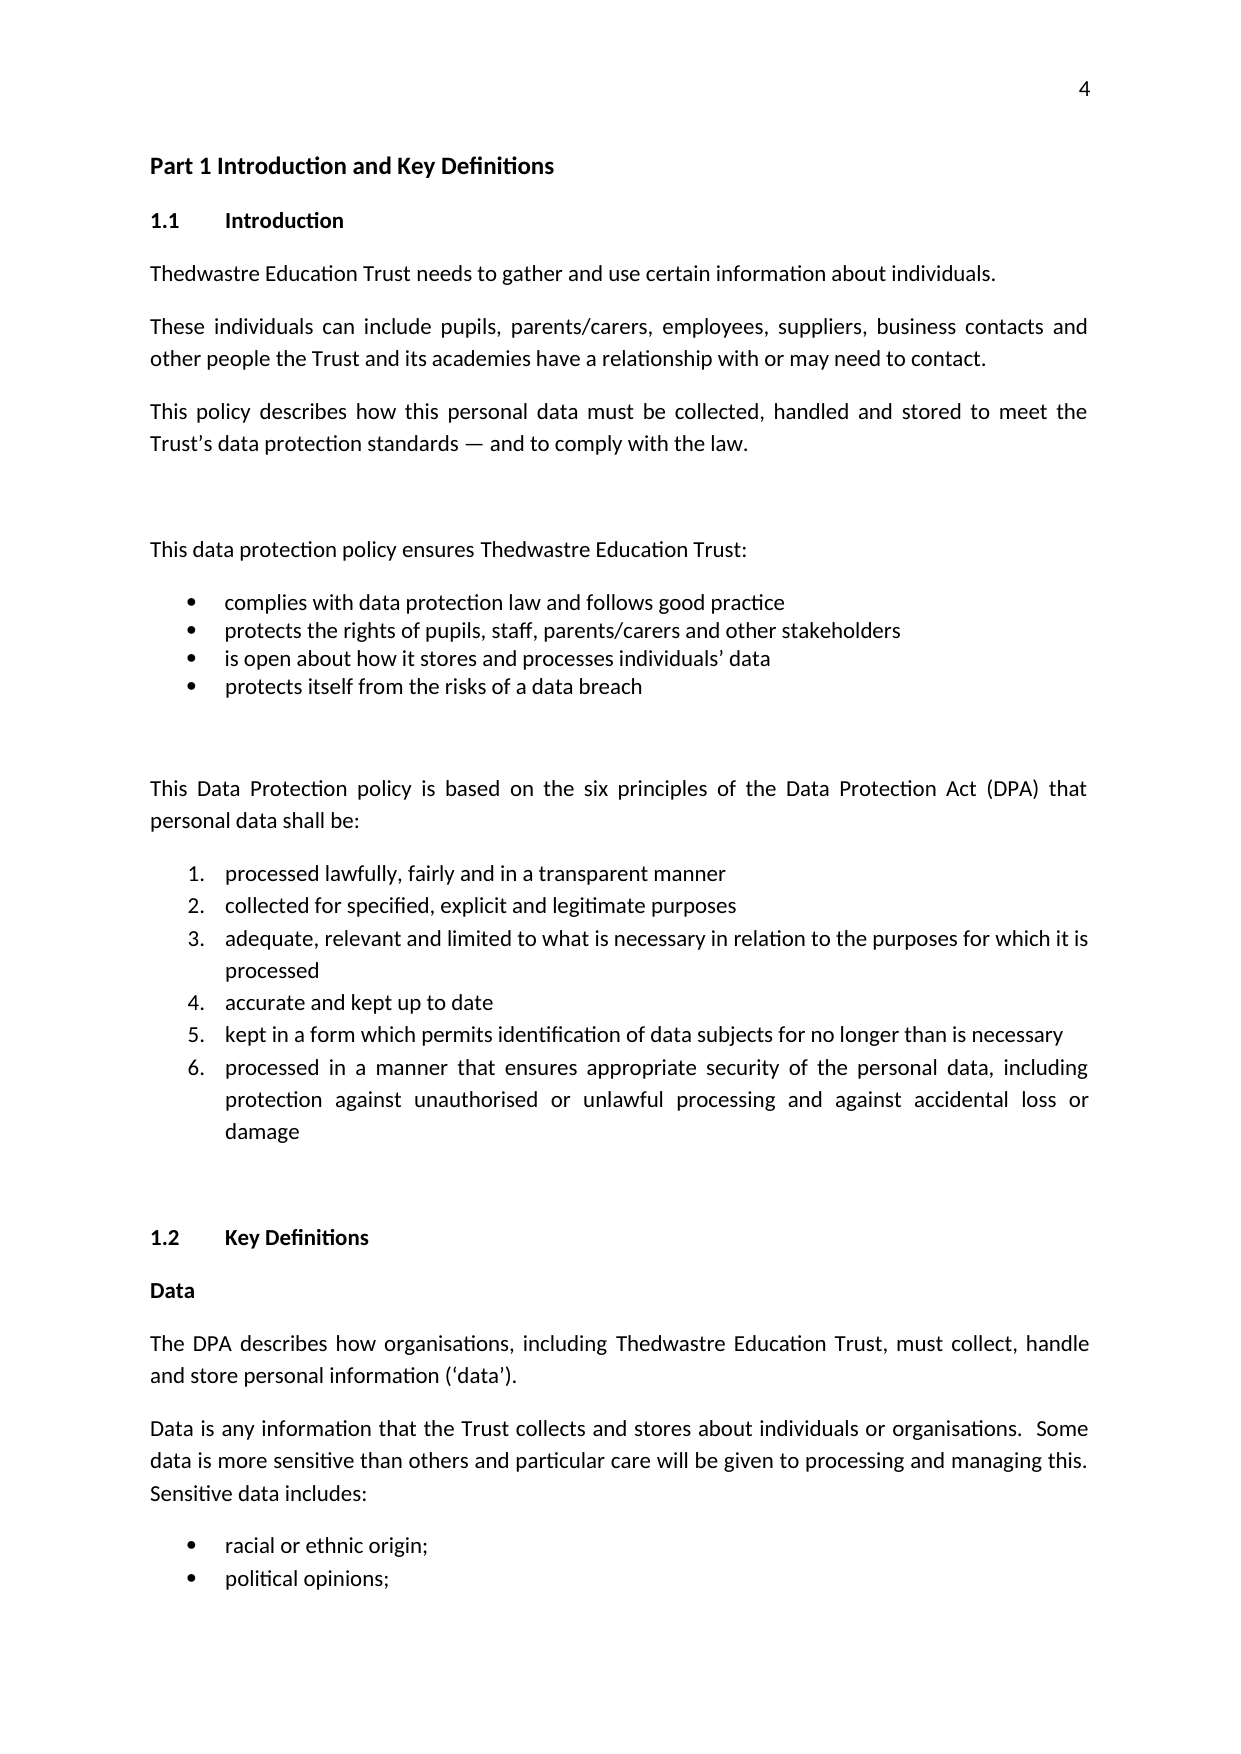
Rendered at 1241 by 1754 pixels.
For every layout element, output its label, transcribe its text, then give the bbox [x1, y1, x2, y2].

list political opinions; [187, 1564, 1090, 1592]
text Data is any information that the Trust collects and stores about individuals or organisations. Some data is more sensitive than others and particular care will be given to processing and managing this. Sensitive data includes: [150, 1414, 1090, 1507]
text The DPA describes how organisations, including Thedwastre Education Trust, must collect, handle and store personal information (‘data’). [150, 1329, 1090, 1389]
list accurate and kept up to date [187, 988, 1090, 1016]
list adequate, relevant and limited to what is necessary in relation to the purposes for which it is processed [187, 924, 1090, 984]
text Part 1 Introduction and Key Definitions [150, 150, 1090, 181]
text Data [150, 1276, 1090, 1304]
list processed in a manner that ensures appropriate security of the personal data, including protection against unauthorised or unlawful processing and against accidental loss or damage [187, 1053, 1090, 1145]
text These individuals can include pupils, parents/carers, employees, suppliers, business contacts and other people the Trust and its academies have a relationship with or may need to contact. [150, 312, 1090, 372]
list processed lawfully, fairly and in a transparent manner [187, 859, 1090, 887]
list collected for specified, explicit and legitimate purposes [187, 892, 1090, 920]
list protects itself from the risks of a data breach [187, 672, 1090, 700]
list kept in a form which permits identification of data subjects for no longer than is necessary [187, 1020, 1090, 1048]
text This policy describes how this personal data must be collected, handled and stored to meet the Trust’s data protection standards — and to comply with the law. [150, 397, 1090, 457]
list protects the rights of pupils, staff, parents/carers and other stakeholders [187, 616, 1090, 644]
list racial or ethnic origin; [187, 1532, 1090, 1560]
list complies with data protection law and follows good practice [187, 588, 1090, 616]
text 1.2 Key Definitions [150, 1223, 1090, 1251]
text 1.1 Introduction [150, 206, 1090, 234]
text This data protection policy ensures Thedwastre Education Trust: [150, 535, 1090, 563]
text Thedwastre Education Trust needs to gather and use certain information about individuals. [150, 259, 1090, 287]
text This Data Protection policy is based on the six principles of the Data Protection Act (DPA) that personal data shall be: [150, 774, 1090, 834]
list is open about how it stores and processes individuals’ data [187, 644, 1090, 672]
